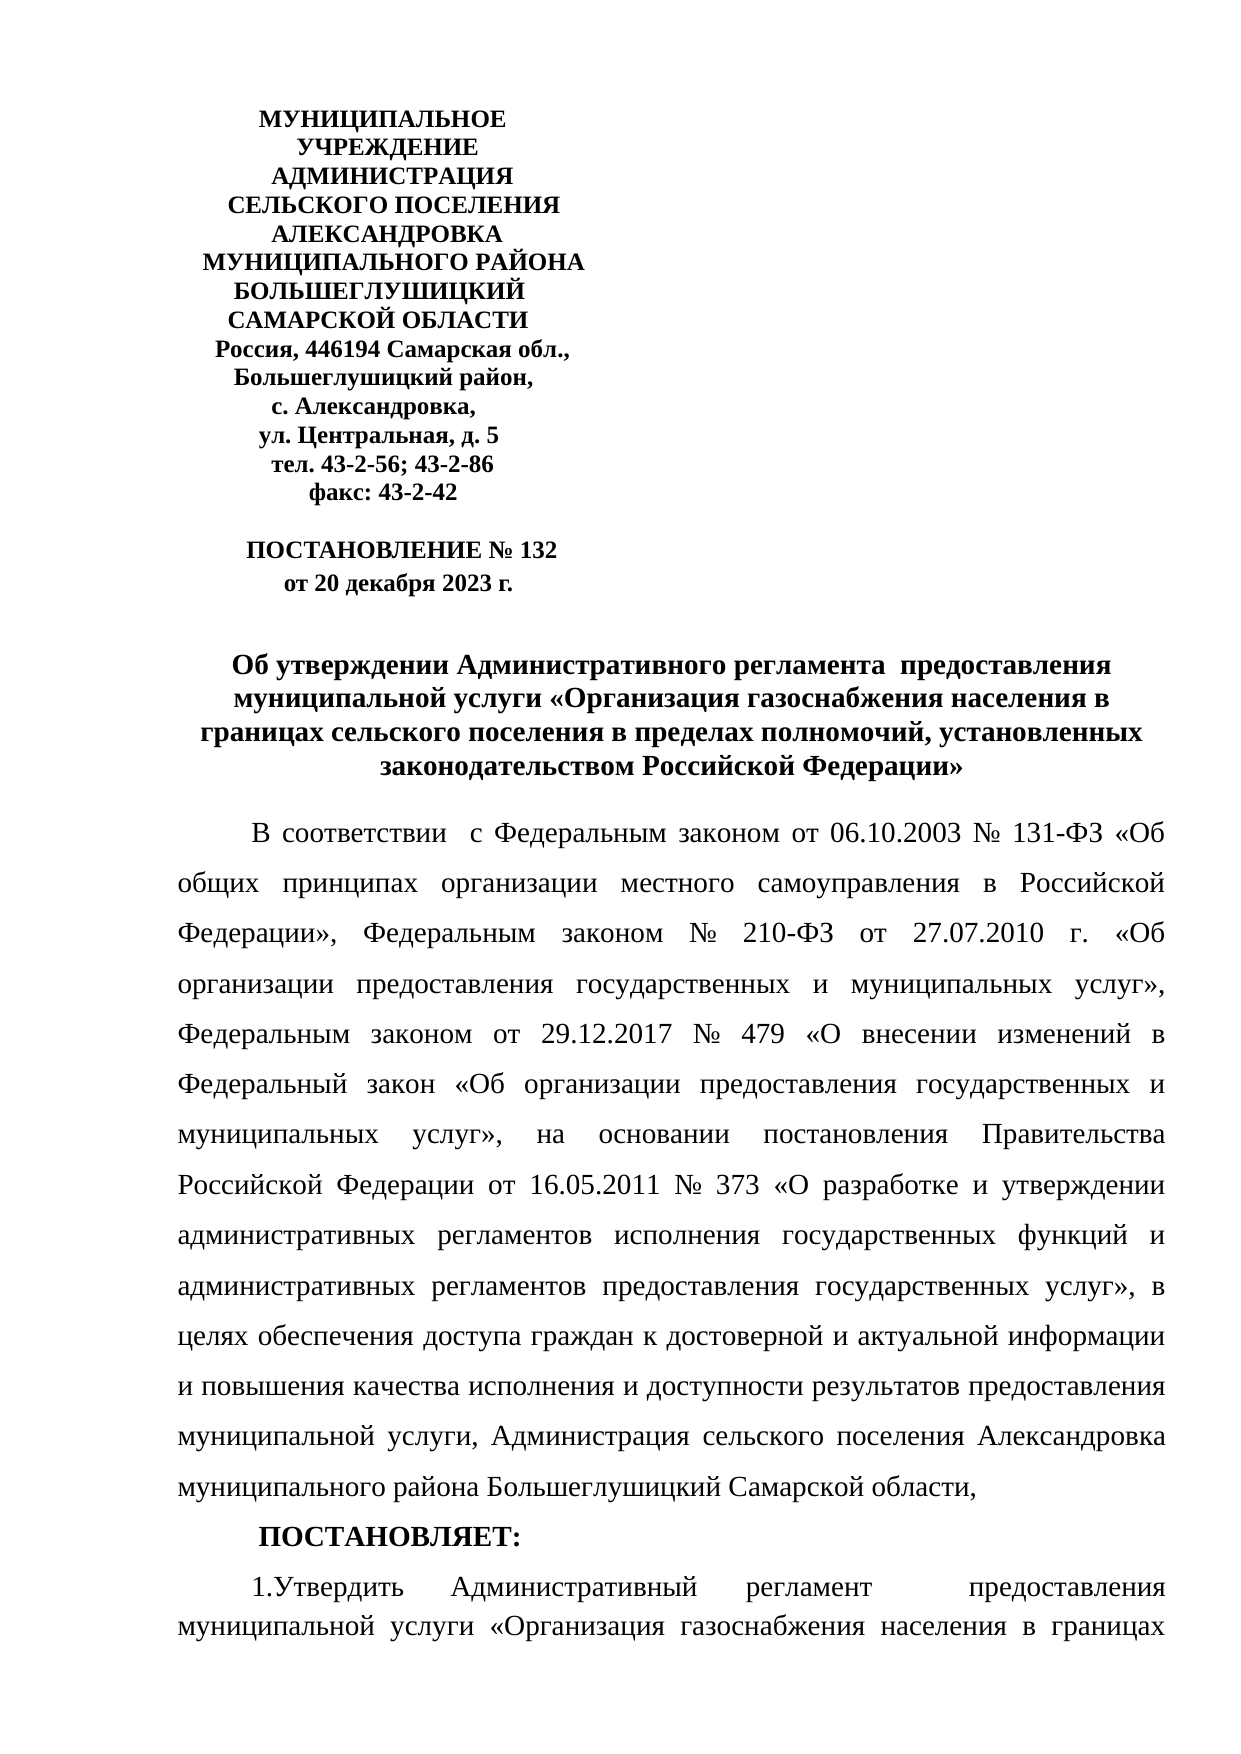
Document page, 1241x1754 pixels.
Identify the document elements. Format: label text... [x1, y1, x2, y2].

text МУНИЦИПАЛЬНОГО РАЙОНА [177, 247, 1166, 276]
text САМАРСКОЙ ОБЛАСТИ [177, 305, 1166, 334]
text МУНИЦИПАЛЬНОЕ [177, 104, 1166, 132]
text В соответствии с Федеральным законом от 06.10.2003 № 131-ФЗ «Об общих принципах организации местного самоуправления в Российской Федерации», Федеральным законом № 210-ФЗ от 27.07.2010 г. «Об организации предоставления государственных и муниципальных услуг», Федеральным законом от 29.12.2017 № 479 «О внесении изменений в Федеральный закон «Об организации предоставления государственных и муниципальных услуг», на основании постановления Правительства Российской Федерации от 16.05.2011 № 373 «О разработке и утверждении административных регламентов исполнения государственных функций и административных регламентов предоставления государственных услуг», в целях обеспечения доступа граждан к достоверной и актуальной информации и повышения качества исполнения и доступности результатов предоставления муниципальной услуги, Администрация сельского поселения Александровка муниципального района Большеглушицкий Самарской области, [177, 815, 1166, 1502]
text АЛЕКСАНДРОВКА [177, 219, 1166, 247]
text с. Александровка, [177, 391, 1166, 420]
text Большеглушицкий район, [177, 362, 1166, 391]
text УЧРЕЖДЕНИЕ [177, 132, 1166, 161]
text ул. Центральная, д. 5 [177, 420, 1166, 449]
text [177, 1569, 1166, 1642]
text АДМИНИСТРАЦИЯ [177, 161, 1166, 190]
text ПОСТАНОВЛЕНИЕ № 132 [177, 535, 1166, 564]
text Россия, 446194 Самарская обл., [177, 334, 1166, 362]
text ПОСТАНОВЛЯЕТ: [177, 1519, 1166, 1553]
text СЕЛЬСКОГО ПОСЕЛЕНИЯ [177, 190, 1166, 219]
text тел. 43-2-56; 43-2-86 [177, 449, 1166, 477]
text факс: 43-2-42 [177, 477, 1166, 506]
text Об утверждении Административного регламента предоставления муниципальной услуги «Организация газоснабжения населения в границах сельского поселения в пределах полномочий, установленных законодательством Российской Федерации» [177, 647, 1166, 781]
text от 20 декабря 2023 г. [177, 568, 1166, 597]
text БОЛЬШЕГЛУШИЦКИЙ [177, 276, 1166, 305]
